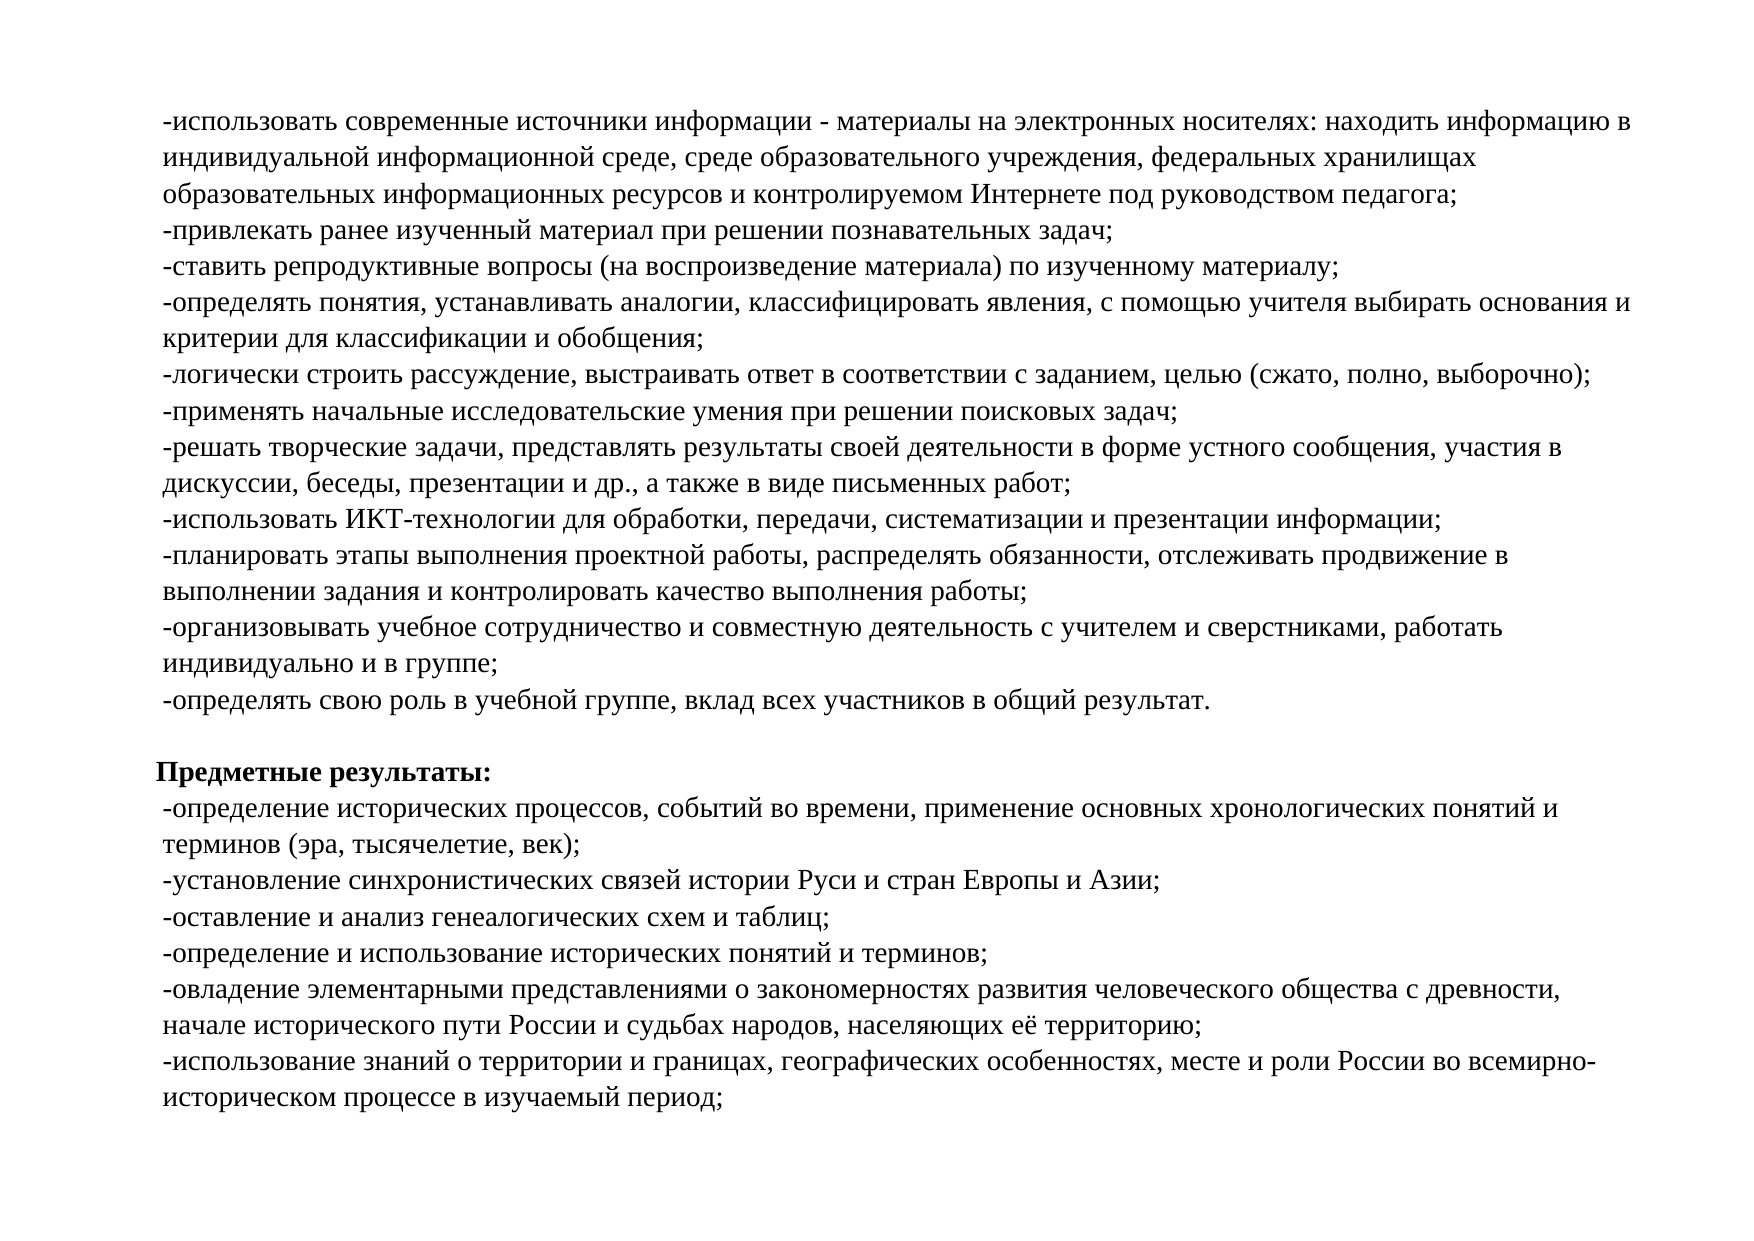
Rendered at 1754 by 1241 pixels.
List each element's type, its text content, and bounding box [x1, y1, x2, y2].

text -логически строить рассуждение, выстраивать ответ в соответствии с заданием, целью (сжато, полно, выборочно); [162, 356, 1636, 390]
text -установление синхронистических связей истории Руси и стран Европы и Азии; [162, 862, 1636, 896]
text -определять свою роль в учебной группе, вклад всех участников в общий результат. [162, 682, 1636, 715]
text -овладение элементарными представлениями о закономерностях развития человеческого общества с древности, начале исторического пути России и судьбах народов, населяющих её территорию; [162, 971, 1636, 1041]
text -решать творческие задачи, представлять результаты своей деятельности в форме устного сообщения, участия в дискуссии, беседы, презентации и др., а также в виде письменных работ; [162, 429, 1636, 498]
text -использовать ИКТ-технологии для обработки, передачи, систематизации и презентации информации; [162, 501, 1636, 534]
text -применять начальные исследовательские умения при решении поисковых задач; [162, 393, 1636, 426]
text -определение и использование исторических понятий и терминов; [162, 935, 1636, 968]
text -определение исторических процессов, событий во времени, применение основных хронологических понятий и терминов (эра, тысячелетие, век); [162, 790, 1636, 860]
text -оставление и анализ генеалогических схем и таблиц; [162, 899, 1636, 932]
text -определять понятия, устанавливать аналогии, классифицировать явления, с помощью учителя выбирать основания и критерии для классификации и обобщения; [162, 284, 1636, 354]
text -организовывать учебное сотрудничество и совместную деятельность с учителем и сверстниками, работать индивидуально и в группе; [162, 609, 1636, 679]
text -использование знаний о территории и границах, географических особенностях, месте и роли России во всемирно-историческом процессе в изучаемый период; [162, 1043, 1636, 1113]
text -ставить репродуктивные вопросы (на воспроизведение материала) по изученному материалу; [162, 248, 1636, 282]
text -планировать этапы выполнения проектной работы, распределять обязанности, отслеживать продвижение в выполнении задания и контролировать качество выполнения работы; [162, 537, 1636, 607]
text -привлекать ранее изученный материал при решении познавательных задач; [162, 212, 1636, 245]
text -использовать современные источники информации - материалы на электронных носителях: находить информацию в индивидуальной информационной среде, среде образовательного учреждения, федеральных хранилищах образовательных информационных ресурсов и контролируемом Интернете под руководством педагога; [162, 103, 1636, 209]
text Предметные результаты: [156, 754, 1636, 788]
